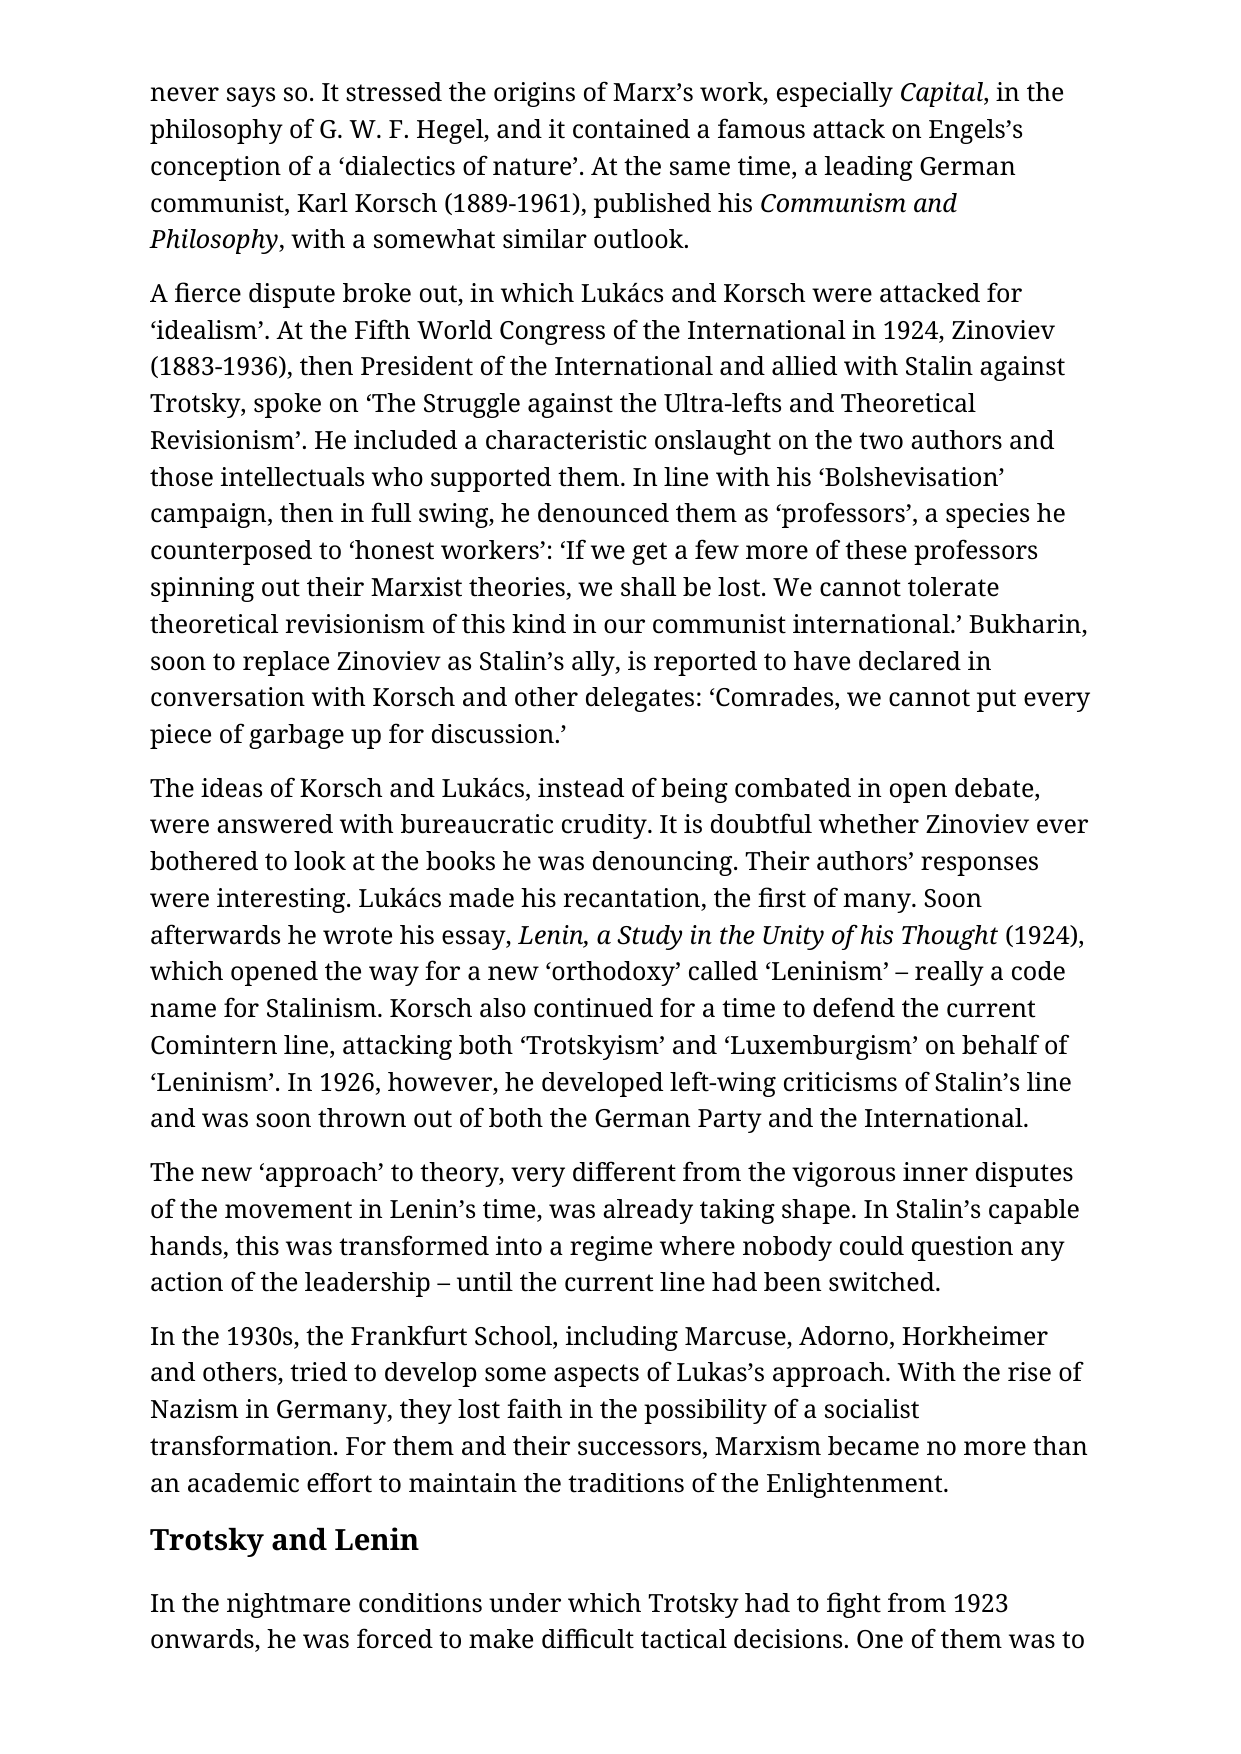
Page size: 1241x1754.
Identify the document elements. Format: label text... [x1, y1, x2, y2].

text The new ‘approach’ to theory, very different from the vigorous inner disputes of the movement in Lenin’s time, was already taking shape. In Stalin’s capable hands, this was transformed into a regime where nobody could question any action of the leadership – until the current line had been switched. [150, 1154, 1097, 1299]
text A fierce dispute broke out, in which Lukács and Korsch were attacked for ‘idealism’. At the Fifth World Congress of the International in 1924, Zinoviev (1883-1936), then President of the International and allied with Stalin against Trotsky, spoke on ‘The Struggle against the Ultra-lefts and Theoretical Revisionism’. He included a characteristic onslaught on the two authors and those intellectuals who supported them. In line with his ‘Bolshevisation’ campaign, then in full swing, he denounced them as ‘professors’, a species he counterposed to ‘honest workers’: ‘If we get a few more of these professors spinning out their Marxist theories, we shall be lost. We cannot tolerate theoretical revisionism of this kind in our communist international.’ Bukharin, soon to replace Zinoviev as Stalin’s ally, is reported to have declared in conversation with Korsch and other delegates: ‘Comrades, we cannot put every piece of garbage up for discussion.’ [150, 276, 1097, 751]
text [150, 75, 1097, 256]
text Trotsky and Lenin [150, 1519, 1090, 1558]
text In the 1930s, the Frankfurt School, including Marcuse, Adorno, Horkheimer and others, tried to develop some aspects of Lukas’s approach. With the rise of Nazism in Germany, they lost faith in the possibility of a socialist transformation. For them and their successors, Marxism became no more than an academic effort to maintain the traditions of the Enlightenment. [150, 1318, 1097, 1499]
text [150, 1585, 1097, 1656]
text The ideas of Korsch and Lukács, instead of being combated in open debate, were answered with bureaucratic crudity. It is doubtful whether Zinoviev ever bothered to look at the books he was denouncing. Their authors’ responses were interesting. Lukács made his recantation, the first of many. Soon afterwards he wrote his essay, Lenin, a Study in the Unity of his Thought (1924), which opened the way for a new ‘orthodoxy’ called ‘Leninism’ – really a code name for Stalinism. Korsch also continued for a time to defend the current Comintern line, attacking both ‘Trotskyism’ and ‘Luxemburgism’ on behalf of ‘Leninism’. In 1926, however, he developed left-wing criticisms of Stalin’s line and was soon thrown out of both the German Party and the International. [150, 770, 1097, 1135]
